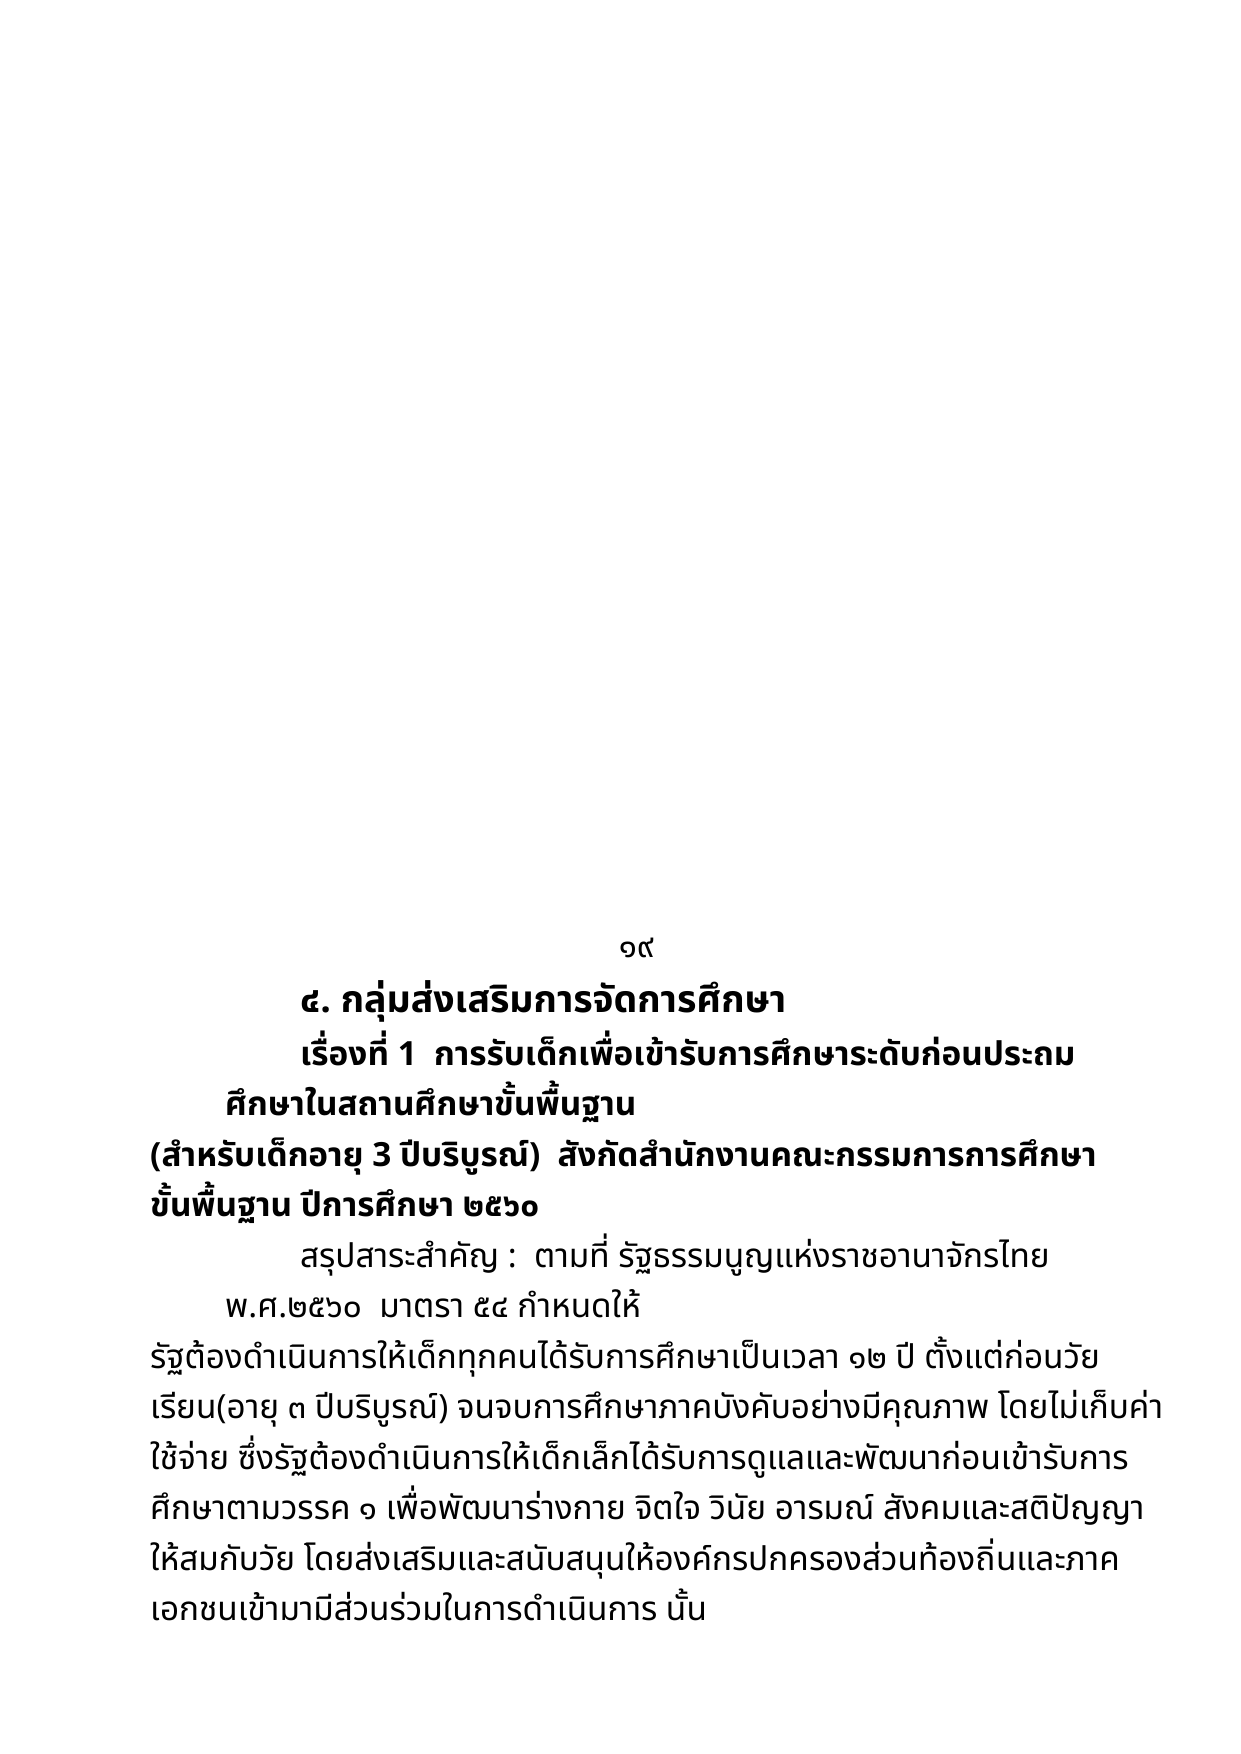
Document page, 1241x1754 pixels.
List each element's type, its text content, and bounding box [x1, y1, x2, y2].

text รัฐต้องดำเนินการให้เด็กทุกคนได้รับการศึกษาเป็นเวลา ๑๒ ปี ตั้งแต่ก่อนวัยเรียน(อายุ ๓ ปีบริบูรณ์) จนจบการศึกษาภาคบังคับอย่างมีคุณภาพ โดยไม่เก็บค่าใช้จ่าย ซึ่งรัฐต้องดำเนินการให้เด็กเล็กได้รับการดูแลและพัฒนาก่อนเข้ารับการศึกษาตามวรรค ๑ เพื่อพัฒนาร่างกาย จิตใจ วินัย อารมณ์ สังคมและสติปัญญาให้สมกับวัย โดยส่งเสริมและสนับสนุนให้องค์กรปกครองส่วนท้องถิ่นและภาคเอกชนเข้ามามีส่วนร่วมในการดำเนินการ นั้น [150, 1333, 1171, 1636]
text เรื่องที่ 1 การรับเด็กเพื่อเข้ารับการศึกษาระดับก่อนประถมศึกษาในสถานศึกษาขั้นพื้นฐาน [225, 1029, 1122, 1131]
text ๑๙ [150, 922, 1122, 972]
text (สำหรับเด็กอายุ 3 ปีบริบูรณ์) สังกัดสำนักงานคณะกรรมการการศึกษาขั้นพื้นฐาน ปีการศึกษา ๒๕๖๐ [150, 1131, 1122, 1232]
text ๔. กลุ่มส่งเสริมการจัดการศึกษา [225, 972, 1122, 1029]
text สรุปสาระสำคัญ : ตามที่ รัฐธรรมนูญแห่งราชอานาจักรไทย พ.ศ.๒๕๖๐ มาตรา ๕๔ กำหนดให้ [225, 1232, 1171, 1333]
